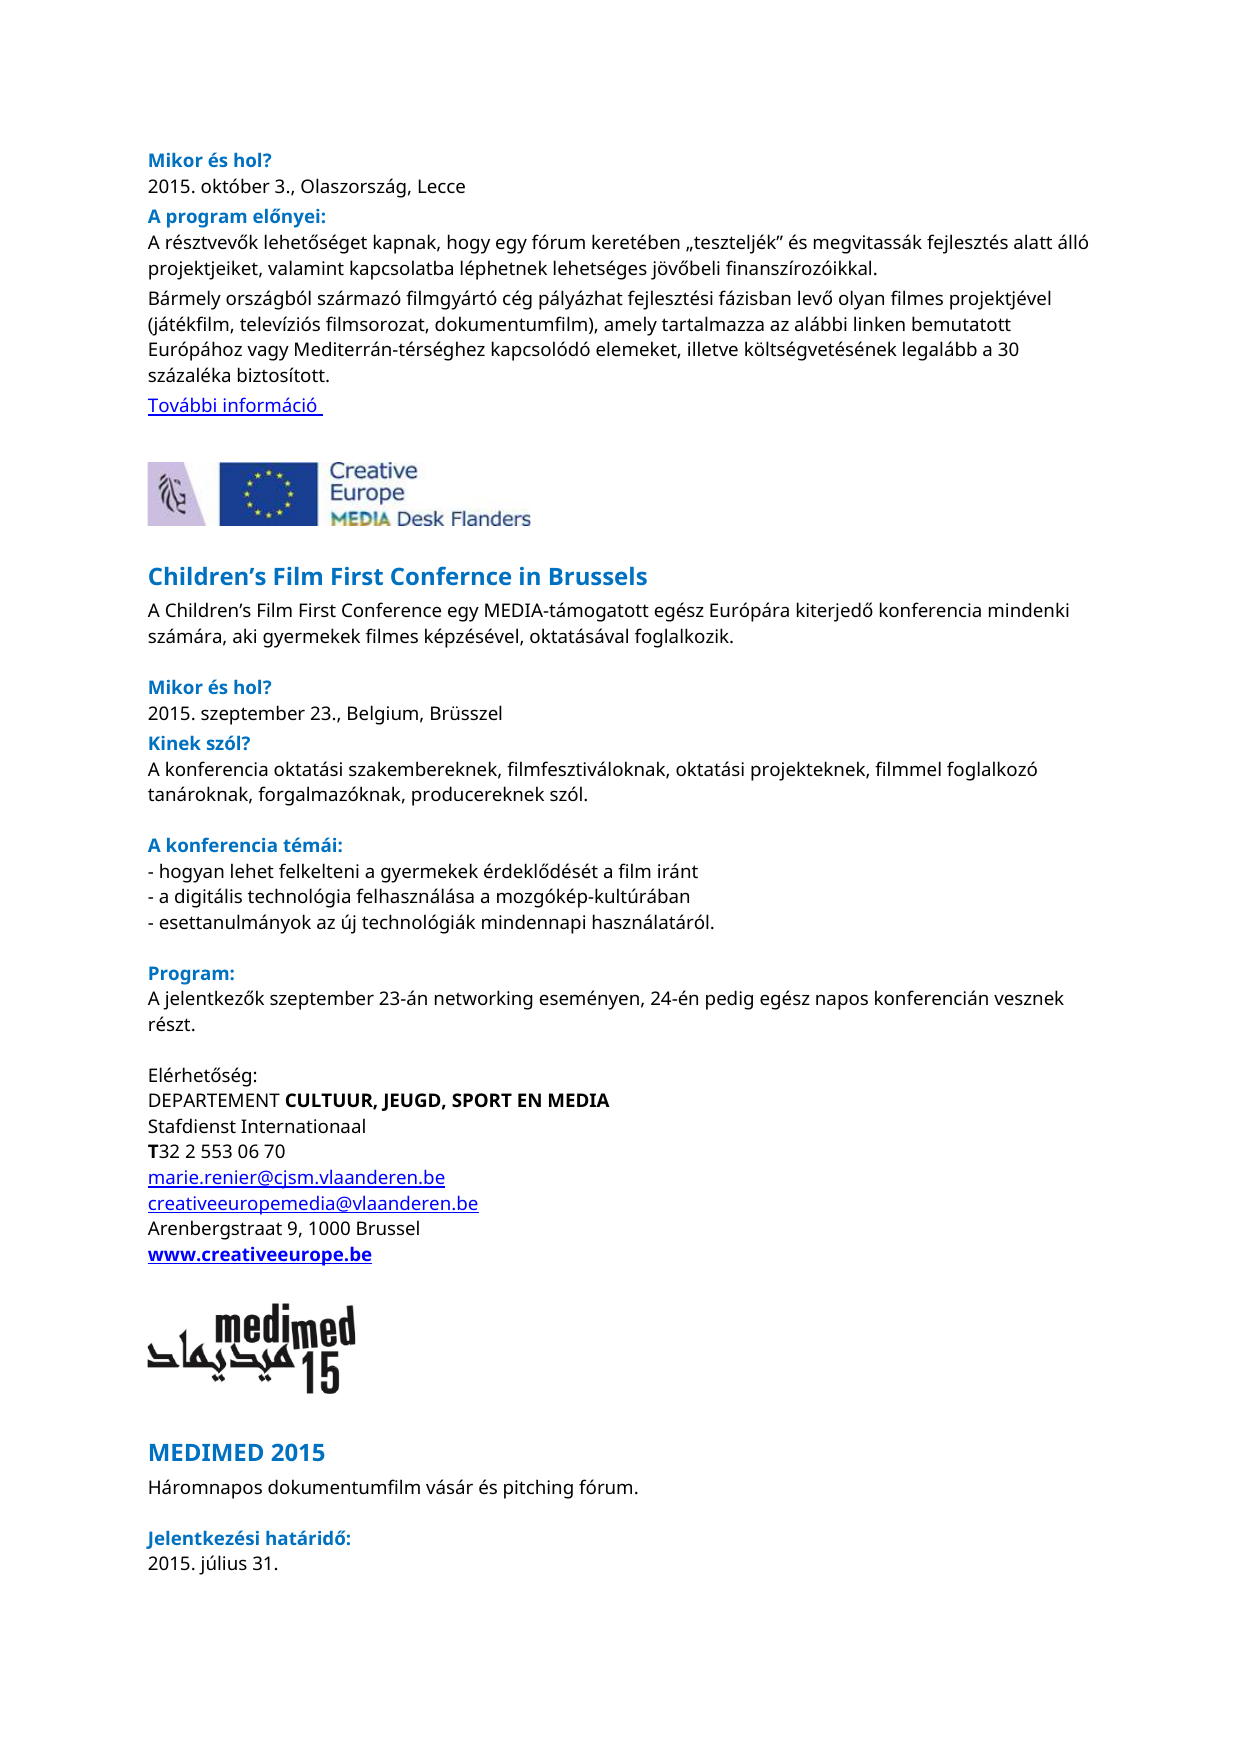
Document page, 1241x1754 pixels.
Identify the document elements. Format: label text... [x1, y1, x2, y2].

text Bármely országból származó filmgyártó cég pályázhat fejlesztési fázisban levő olyan filmes projektjével (játékfilm, televíziós filmsorozat, dokumentumfilm), amely tartalmazza az alábbi linken bemutatott Európához vagy Mediterrán-térséghez kapcsolódó elemeket, illetve költségvetésének legalább a 30 százaléka biztosított. [148, 285, 1093, 387]
text A program előnyei: A résztvevők lehetőséget kapnak, hogy egy fórum keretében „teszteljék” és megvitassák fejlesztés alatt álló projektjeiket, valamint kapcsolatba léphetnek lehetséges jövőbeli finanszírozóikkal. [148, 204, 1093, 280]
text A Children’s Film First Conference egy MEDIA-támogatott egész Európára kiterjedő konferencia mindenki számára, aki gyermekek filmes képzésével, oktatásával foglalkozik. Mikor és hol? 2015. szeptember 23., Belgium, Brüsszel [148, 598, 1093, 725]
text További információ [148, 393, 1093, 418]
picture [147, 462, 531, 526]
picture [147, 1302, 356, 1404]
text MEDIMED 2015 [148, 1302, 1093, 1469]
text Children’s Film First Confernce in Brussels [148, 462, 1093, 593]
text Kinek szól? A konferencia oktatási szakembereknek, filmfesztiváloknak, oktatási projekteknek, filmmel foglalkozó tanároknak, forgalmazóknak, producereknek szól. A konferencia témái: - hogyan lehet felkelteni a gyermekek érdeklődését a film iránt - a digitális technológia felhasználása a mozgókép-kultúrában - esettanulmányok az új technológiák mindennapi használatáról. Program: A jelentkezők szeptember 23-án networking eseményen, 24-én pedig egész napos konferencián vesznek részt. Elérhetőség: DEPARTEMENT CULTUUR, JEUGD, SPORT EN MEDIA Stafdienst Internationaal T32 2 553 06 70 marie.renier@cjsm.vlaanderen.be creativeeuropemedia@vlaanderen.be Arenbergstraat 9, 1000 Brussel www.creativeeurope.be [148, 731, 1093, 1266]
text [148, 1474, 1093, 1602]
text Mikor és hol? 2015. október 3., Olaszország, Lecce [148, 148, 1093, 199]
